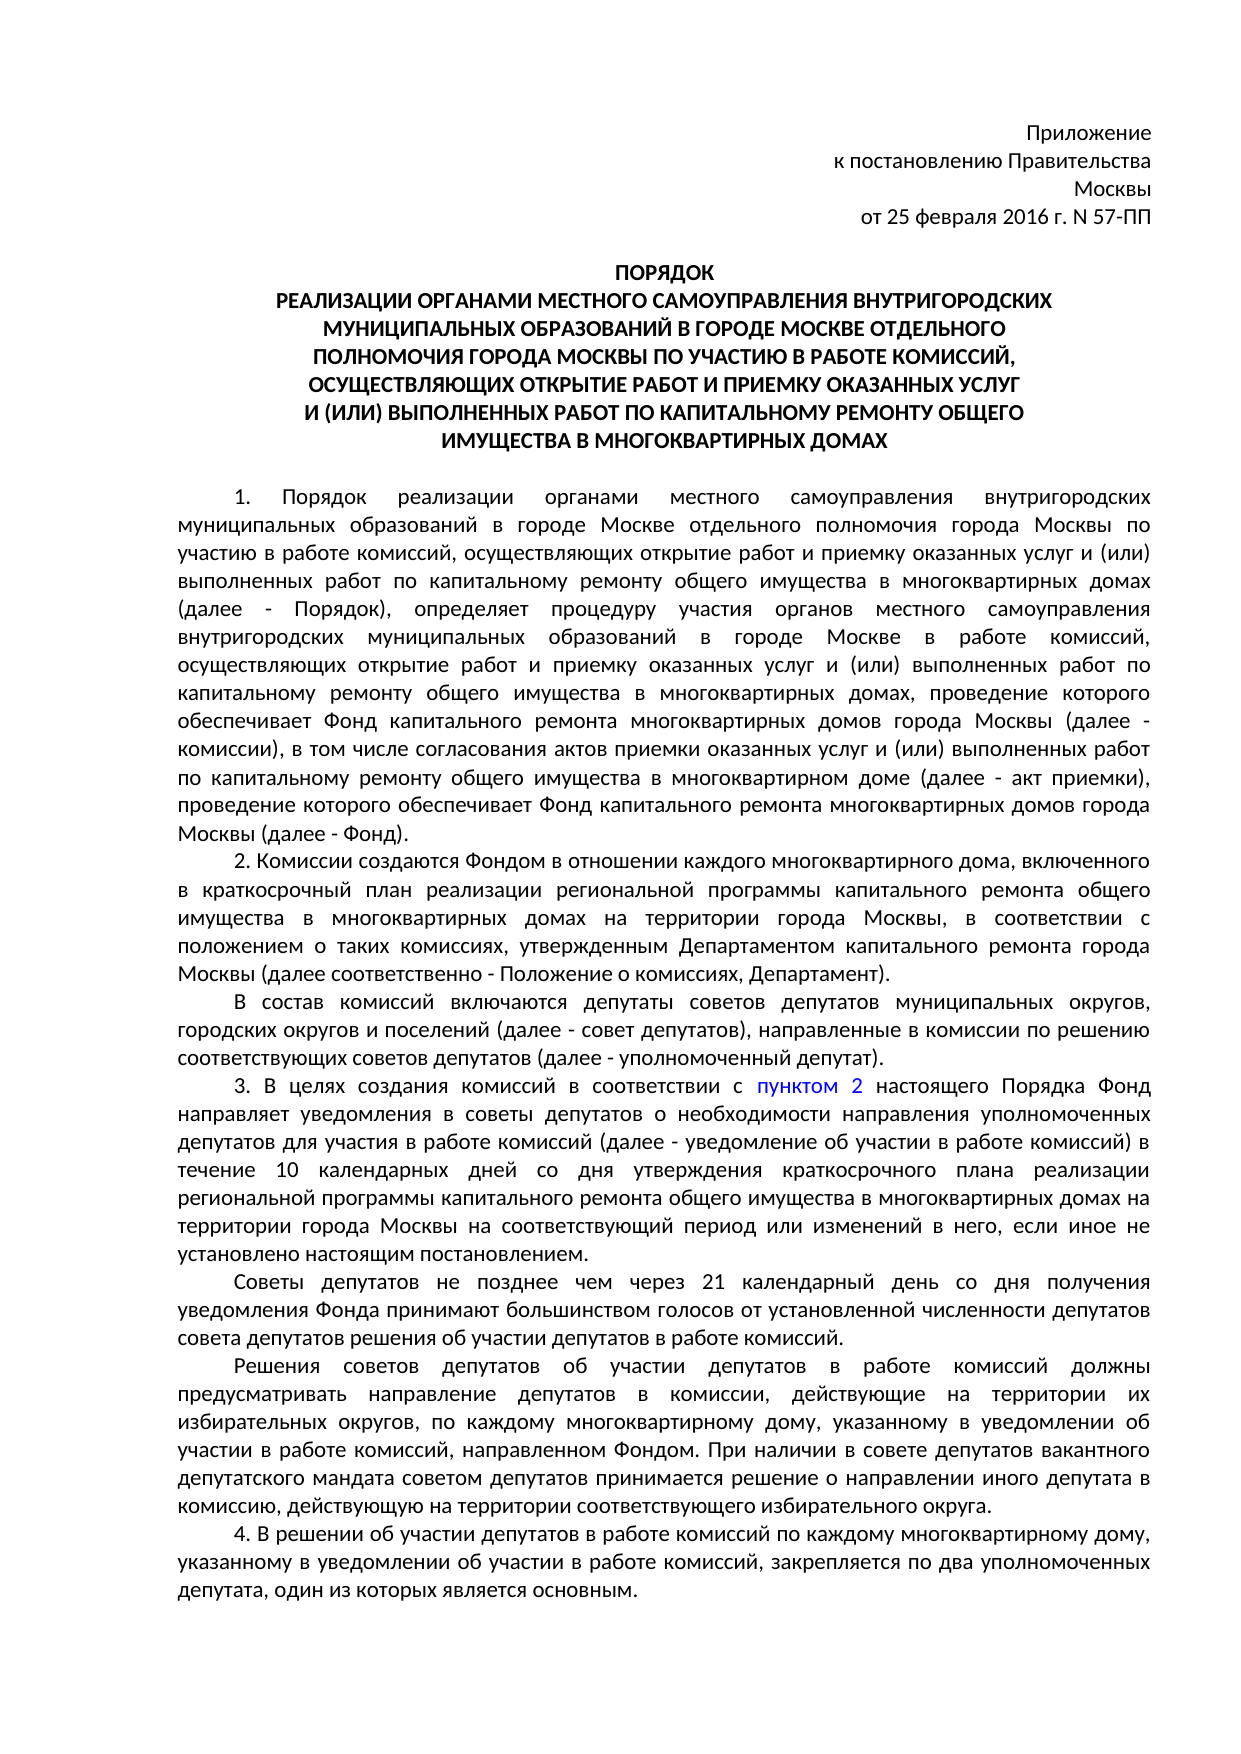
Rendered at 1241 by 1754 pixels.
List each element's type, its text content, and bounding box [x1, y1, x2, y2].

text 3. В целях создания комиссий в соответствии с пунктом 2 настоящего Порядка Фонд направляет уведомления в советы депутатов о необходимости направления уполномоченных депутатов для участия в работе комиссий (далее - уведомление об участии в работе комиссий) в течение 10 календарных дней со дня утверждения краткосрочного плана реализации региональной программы капитального ремонта общего имущества в многоквартирных домах на территории города Москвы на соответствующий период или изменений в него, если иное не установлено настоящим постановлением. [177, 1071, 1152, 1267]
text Решения советов депутатов об участии депутатов в работе комиссий должны предусматривать направление депутатов в комиссии, действующие на территории их избирательных округов, по каждому многоквартирному дому, указанному в уведомлении об участии в работе комиссий, направленном Фондом. При наличии в совете депутатов вакантного депутатского мандата советом депутатов принимается решение о направлении иного депутата в комиссию, действующую на территории соответствующего избирательного округа. [177, 1351, 1152, 1519]
title ПОЛНОМОЧИЯ ГОРОДА МОСКВЫ ПО УЧАСТИЮ В РАБОТЕ КОМИССИЙ, [177, 342, 1152, 370]
text 4. В решении об участии депутатов в работе комиссий по каждому многоквартирному дому, указанному в уведомлении об участии в работе комиссий, закрепляется по два уполномоченных депутата, один из которых является основным. [177, 1519, 1152, 1603]
title ПОРЯДОК [177, 258, 1152, 286]
text от 25 февраля 2016 г. N 57-ПП [177, 202, 1152, 230]
title ИМУЩЕСТВА В МНОГОКВАРТИРНЫХ ДОМАХ [177, 426, 1152, 454]
title РЕАЛИЗАЦИИ ОРГАНАМИ МЕСТНОГО САМОУПРАВЛЕНИЯ ВНУТРИГОРОДСКИХ [177, 286, 1152, 314]
text Приложение [177, 118, 1152, 146]
text 2. Комиссии создаются Фондом в отношении каждого многоквартирного дома, включенного в краткосрочный план реализации региональной программы капитального ремонта общего имущества в многоквартирных домах на территории города Москвы, в соответствии с положением о таких комиссиях, утвержденным Департаментом капитального ремонта города Москвы (далее соответственно - Положение о комиссиях, Департамент). [177, 847, 1152, 987]
text к постановлению Правительства [177, 146, 1152, 174]
title И (ИЛИ) ВЫПОЛНЕННЫХ РАБОТ ПО КАПИТАЛЬНОМУ РЕМОНТУ ОБЩЕГО [177, 398, 1152, 426]
title МУНИЦИПАЛЬНЫХ ОБРАЗОВАНИЙ В ГОРОДЕ МОСКВЕ ОТДЕЛЬНОГО [177, 314, 1152, 342]
text Советы депутатов не позднее чем через 21 календарный день со дня получения уведомления Фонда принимают большинством голосов от установленной численности депутатов совета депутатов решения об участии депутатов в работе комиссий. [177, 1267, 1152, 1351]
title ОСУЩЕСТВЛЯЮЩИХ ОТКРЫТИЕ РАБОТ И ПРИЕМКУ ОКАЗАННЫХ УСЛУГ [177, 370, 1152, 398]
text 1. Порядок реализации органами местного самоуправления внутригородских муниципальных образований в городе Москве отдельного полномочия города Москвы по участию в работе комиссий, осуществляющих открытие работ и приемку оказанных услуг и (или) выполненных работ по капитальному ремонту общего имущества в многоквартирных домах (далее - Порядок), определяет процедуру участия органов местного самоуправления внутригородских муниципальных образований в городе Москве в работе комиссий, осуществляющих открытие работ и приемку оказанных услуг и (или) выполненных работ по капитальному ремонту общего имущества в многоквартирных домах, проведение которого обеспечивает Фонд капитального ремонта многоквартирных домов города Москвы (далее - комиссии), в том числе согласования актов приемки оказанных услуг и (или) выполненных работ по капитальному ремонту общего имущества в многоквартирном доме (далее - акт приемки), проведение которого обеспечивает Фонд капитального ремонта многоквартирных домов города Москвы (далее - Фонд). [177, 482, 1152, 847]
text В состав комиссий включаются депутаты советов депутатов муниципальных округов, городских округов и поселений (далее - совет депутатов), направленные в комиссии по решению соответствующих советов депутатов (далее - уполномоченный депутат). [177, 987, 1152, 1071]
text Москвы [177, 174, 1152, 202]
